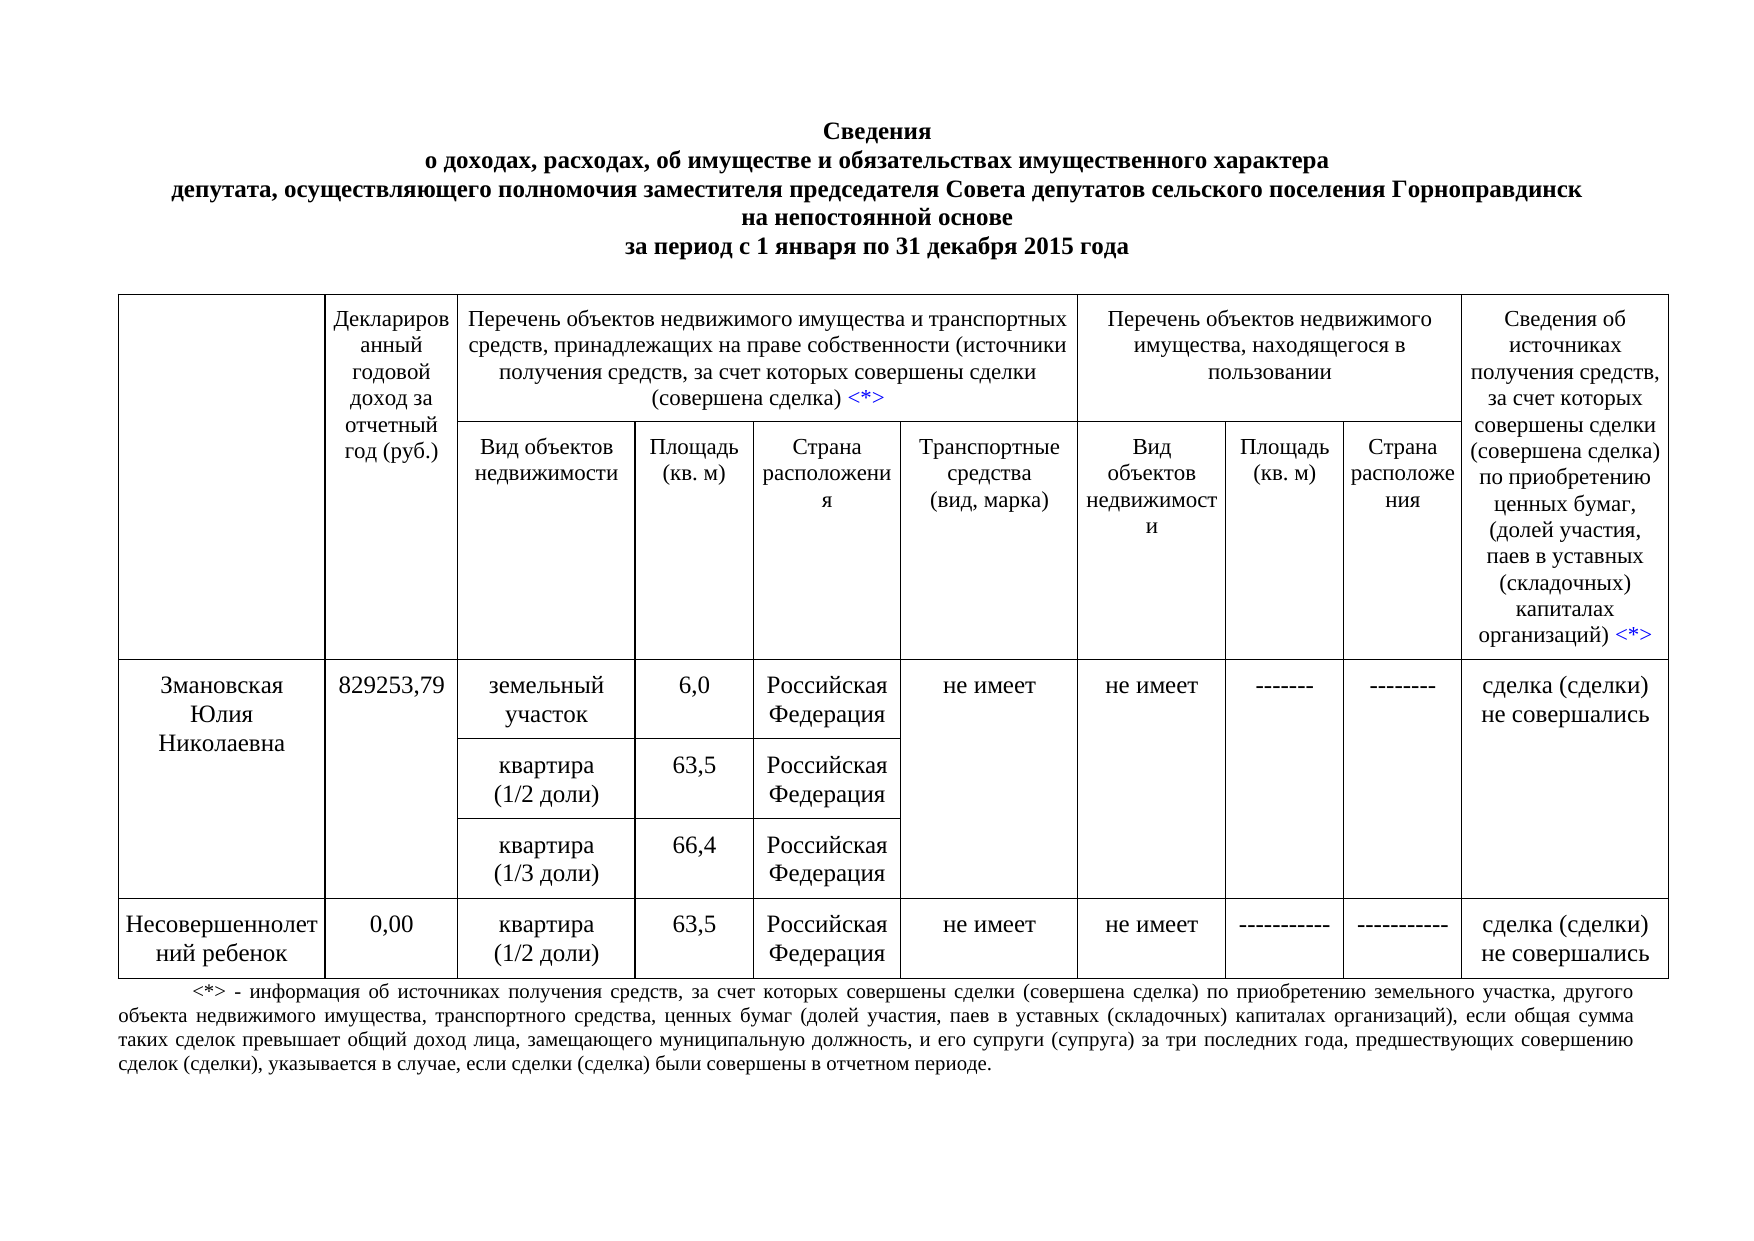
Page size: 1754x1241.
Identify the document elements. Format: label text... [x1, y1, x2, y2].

table_cell Вид объектов недвижимости [458, 422, 634, 658]
table_cell не имеет [901, 660, 1077, 898]
title депутата, осуществляющего полномочия заместителя председателя Совета депутатов сельского поселения Горноправдинск [118, 174, 1636, 202]
table_cell ----------- [1344, 899, 1461, 978]
table_cell Несовершеннолетний ребенок [119, 899, 324, 978]
title на непостоянной основе [118, 202, 1636, 231]
table_cell не имеет [901, 899, 1077, 978]
title Сведения [118, 116, 1636, 145]
table_cell квартира (1/3 доли) [458, 819, 634, 898]
table_cell 6,0 [636, 660, 753, 738]
table_cell ------- [1226, 660, 1343, 898]
table_cell Вид объектов недвижимости [1078, 422, 1225, 658]
table_cell квартира (1/2 доли) [458, 739, 634, 818]
table_cell земельный участок [458, 660, 634, 738]
table_cell 66,4 [636, 819, 753, 898]
table_header Перечень объектов недвижимого имущества и транспортных средств, принадлежащих на праве собственности (источники получения средств, за счет которых совершены сделки (совершена сделка) <*> [458, 295, 1077, 421]
table_cell Российская Федерация [754, 660, 900, 738]
table_cell Российская Федерация [754, 899, 900, 978]
text <*> - информация об источниках получения средств, за счет которых совершены сделки (совершена сделка) по приобретению земельного участка, другого объекта недвижимого имущества, транспортного средства, ценных бумаг (долей участия, паев в уставных (складочных) капиталах организаций), если общая сумма таких сделок превышает общий доход лица, замещающего муниципальную должность, и его супруги (супруга) за три последних года, предшествующих совершению сделок (сделки), указывается в случае, если сделки (сделка) были совершены в отчетном периоде. [118, 979, 1636, 1075]
table_header Декларированный годовой доход за отчетный год (руб.) [326, 295, 457, 658]
table_cell 63,5 [636, 739, 753, 818]
table_cell не имеет [1078, 660, 1225, 898]
table_cell Площадь (кв. м) [1226, 422, 1343, 658]
table_header [119, 295, 324, 658]
table_cell квартира (1/2 доли) [458, 899, 634, 978]
table_cell Площадь (кв. м) [636, 422, 753, 658]
table_header Сведения об источниках получения средств, за счет которых совершены сделки (совершена сделка) по приобретению ценных бумаг, (долей участия, паев в уставных (складочных) капиталах организаций) <*> [1462, 295, 1668, 658]
title за период с 1 января по 31 декабря 2015 года [118, 231, 1636, 260]
table_cell сделка (сделки) не совершались [1462, 899, 1668, 978]
table_cell Змановская Юлия Николаевна [119, 660, 324, 898]
table_cell ----------- [1226, 899, 1343, 978]
table_cell не имеет [1078, 899, 1225, 978]
table_cell -------- [1344, 660, 1461, 898]
table_cell Страна расположения [1344, 422, 1461, 658]
table_header Перечень объектов недвижимого имущества, находящегося в пользовании [1078, 295, 1461, 421]
table_cell сделка (сделки) не совершались [1462, 660, 1668, 898]
table_cell Страна расположения [754, 422, 900, 658]
table_cell Российская Федерация [754, 819, 900, 898]
table_cell Транспортные средства (вид, марка) [901, 422, 1077, 658]
table_cell 0,00 [326, 899, 457, 978]
table_cell Российская Федерация [754, 739, 900, 818]
title о доходах, расходах, об имуществе и обязательствах имущественного характера [118, 145, 1636, 174]
table_cell 63,5 [636, 899, 753, 978]
table_cell 829253,79 [326, 660, 457, 898]
